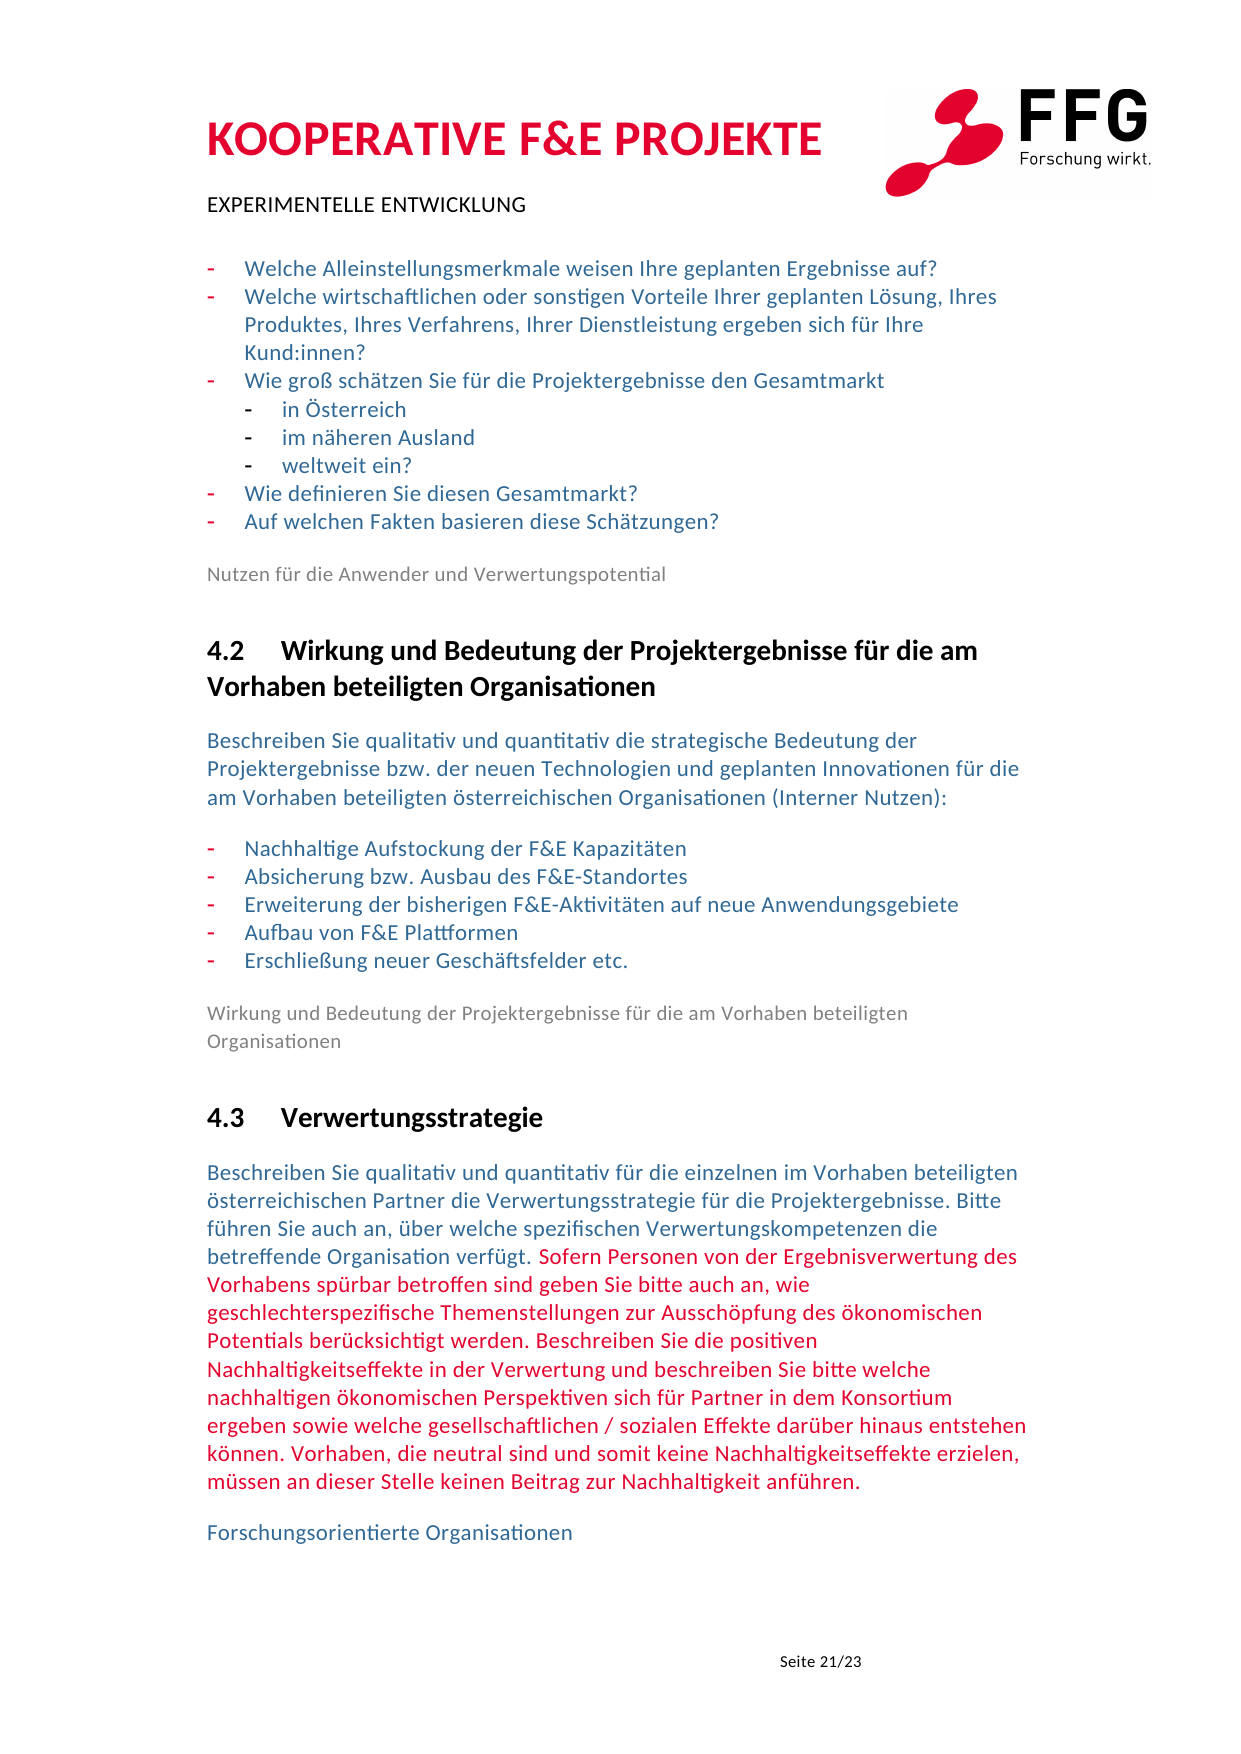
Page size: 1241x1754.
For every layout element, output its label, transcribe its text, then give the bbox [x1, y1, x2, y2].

list Aufbau von F&E Plattformen [207, 918, 1033, 946]
list Welche Alleinstellungsmerkmale weisen Ihre geplanten Ergebnisse auf? [207, 254, 1033, 282]
list Nachhaltige Aufstockung der F&E Kapazitäten [207, 833, 1033, 862]
list in Österreich [244, 394, 1033, 423]
list Auf welchen Fakten basieren diese Schätzungen? [207, 507, 1033, 535]
list im näheren Ausland [244, 423, 1033, 451]
list Welche wirtschaftlichen oder sonstigen Vorteile Ihrer geplanten Lösung, Ihres Produktes, Ihres Verfahrens, Ihrer Dienstleistung ergeben sich für Ihre Kund:innen? [207, 282, 1033, 366]
picture [885, 89, 1151, 197]
text Beschreiben Sie qualitativ und quantitativ für die einzelnen im Vorhaben beteiligten österreichischen Partner die Verwertungsstrategie für die Projektergebnisse. Bitte führen Sie auch an, über welche spezifischen Verwertungskompetenzen die betreffende Organisation verfügt. Sofern Personen von der Ergebnisverwertung des Vorhabens spürbar betroffen sind geben Sie bitte auch an, wie geschlechterspezifische Themenstellungen zur Ausschöpfung des ökonomischen Potentials berücksichtigt werden. Beschreiben Sie die positiven Nachhaltigkeitseffekte in der Verwertung und beschreiben Sie bitte welche nachhaltigen ökonomischen Perspektiven sich für Partner in dem Konsortium ergeben sowie welche gesellschaftlichen / sozialen Effekte darüber hinaus entstehen können. Vorhaben, die neutral sind und somit keine Nachhaltigkeitseffekte erzielen, müssen an dieser Stelle keinen Beitrag zur Nachhaltigkeit anführen. [207, 1158, 1033, 1495]
list weltweit ein? [244, 451, 1033, 479]
list Wie definieren Sie diesen Gesamtmarkt? [207, 479, 1033, 507]
list Absicherung bzw. Ausbau des F&E-Standortes [207, 862, 1033, 890]
list Erschließung neuer Geschäftsfelder etc. [207, 946, 1033, 974]
text Beschreiben Sie qualitativ und quantitativ die strategische Bedeutung der Projektergebnisse bzw. der neuen Technologien und geplanten Innovationen für die am Vorhaben beteiligten österreichischen Organisationen (Interner Nutzen): [207, 726, 1033, 811]
list Wie groß schätzen Sie für die Projektergebnisse den Gesamtmarkt [207, 366, 1033, 394]
text Forschungsorientierte Organisationen [207, 1518, 1033, 1546]
subtitle Wirkung und Bedeutung der Projektergebnisse für die am Vorhaben beteiligten Organisationen [207, 632, 1033, 703]
subtitle Verwertungsstrategie [207, 1099, 1033, 1135]
list Erweiterung der bisherigen F&E-Aktivitäten auf neue Anwendungsgebiete [207, 890, 1033, 918]
